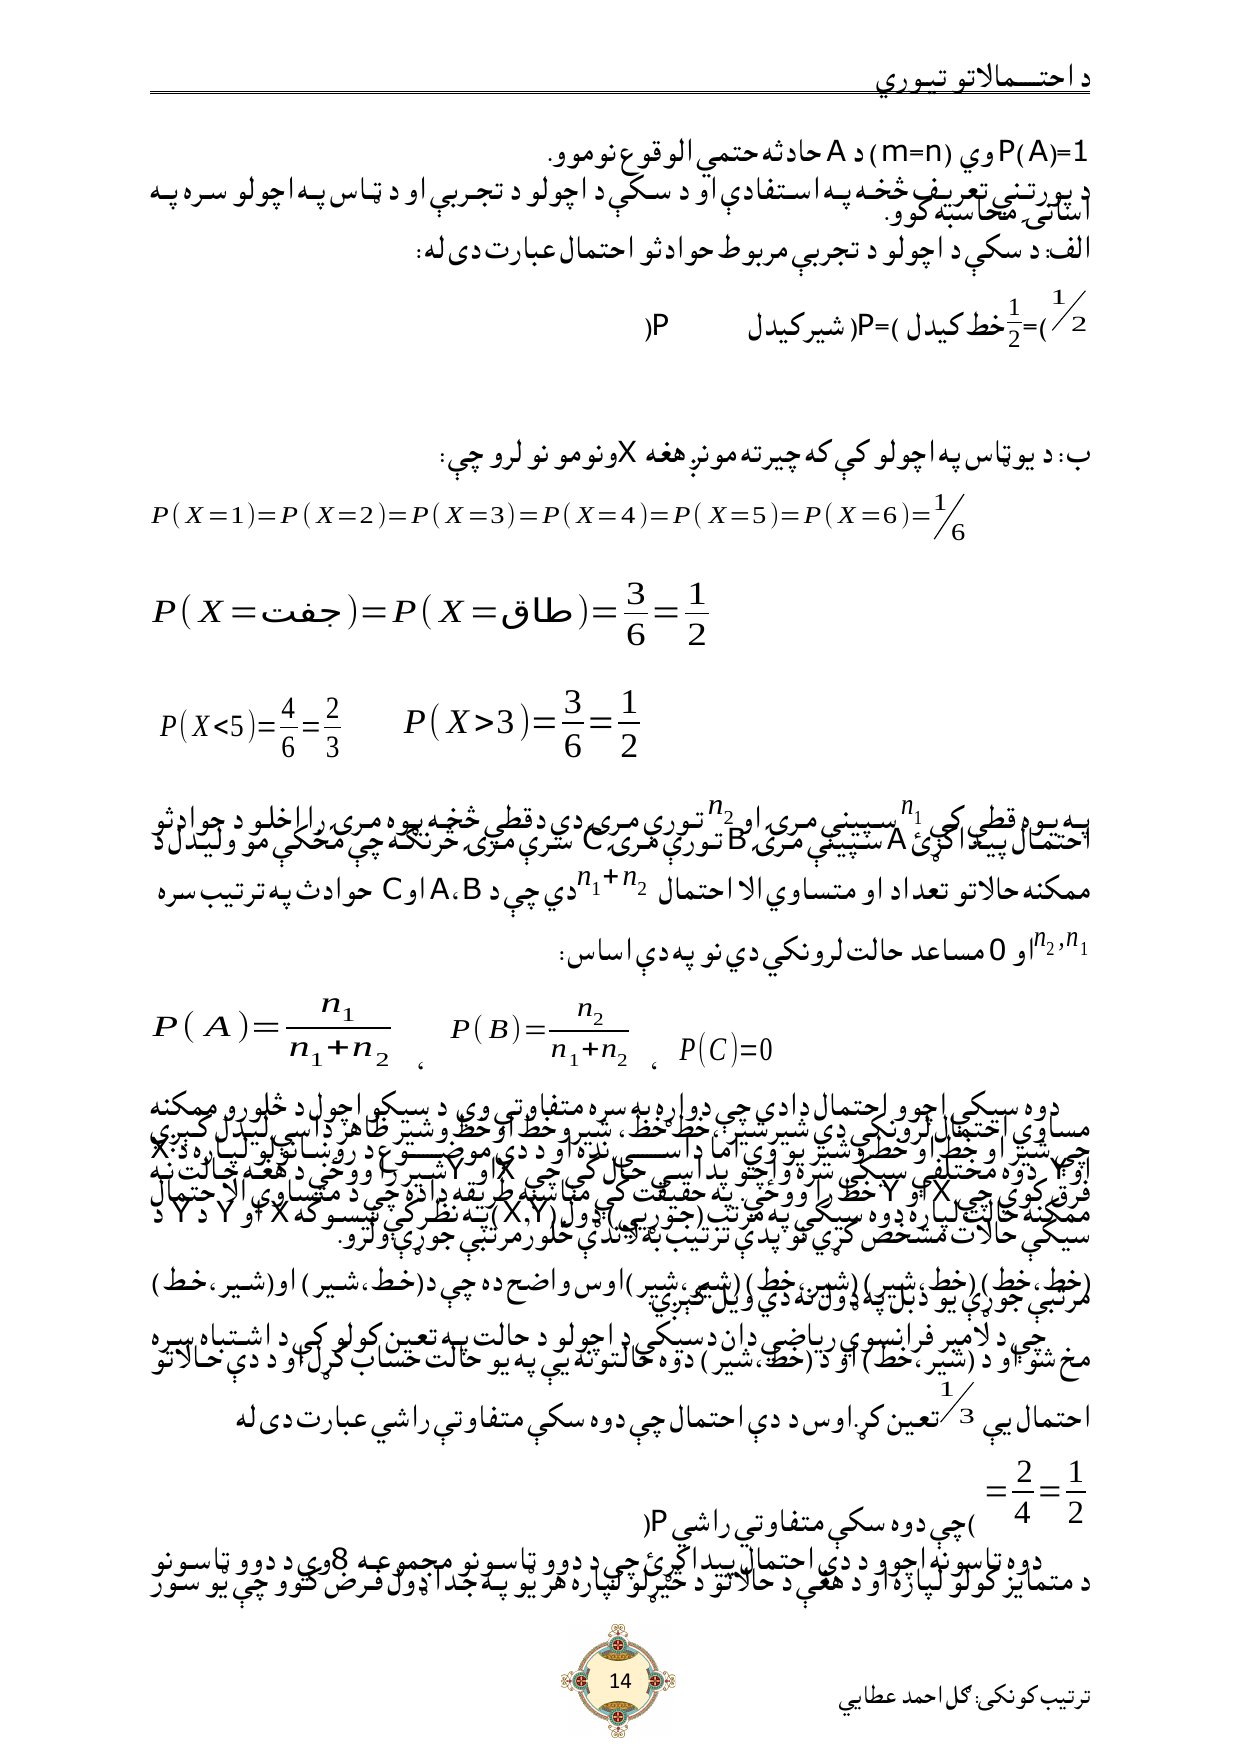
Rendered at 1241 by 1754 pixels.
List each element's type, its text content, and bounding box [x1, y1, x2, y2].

text P(A)=1 وي (m=n) د A حادثه حتمي الوقوع نوموو. [150, 150, 589, 164]
text چې د لامبر فرانسوي رياضي دان دسيکې د اچولو د حالت په تعين کولو کې د اشتباه سره مخ شو او د (شير،خط) او د (خط،شير) دوه حالتونه يې په يو حالت حساب کړل او د دې حالاتو احتمال يې تعين کړ.اوس د دې احتمال چې دوه سکې متفاوتې راشي عبارت دى له [150, 1334, 1090, 1431]
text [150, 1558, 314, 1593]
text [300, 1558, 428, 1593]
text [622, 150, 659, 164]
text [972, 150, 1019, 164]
text دوه سيکې اچوو احتمال دادى چې دواړه به سره متفاوتې وي د سيکو اچول د څلورو ممکنه مساوي احتمال لرونکې دي شيرشير ،خط خط، شيروخط اوخط وشير ظاهر داسې ليدل کېږي چې شير او خط او خط وشير يو وي اما داســـــــې نده او د دې موضــــــوع د روښانولو لپاره د X اوY دوه مختلفې سيکې سره واچو پداسې حال کې چې Xاو Yشير را ووځي د هغه حالت نه فرق کوي چې X او Y خط را ووځي. په حقيقت کې مناسبه طريقه داده چې د متساوي اﻻ حتمال ممکنه حالت لپاره دوه سيکې په مرتب (جوړيي) ډول (X,Y)په نظرکې نيسوکه X او Y د Y د سيکې حالات مشخص کړي نو پدې ترتيب به لاندې څلورمرتبې جوړې ولرو. [150, 1104, 1090, 1247]
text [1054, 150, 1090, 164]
text (خط،خط) (خط،شير) (شير،خط) (شير،شير)اوس واضح ده چې د(خط،شير) او(شير،خط) مرتبې جوړې يو دبل په ډول نه دي ويل کېږي. [150, 1279, 751, 1308]
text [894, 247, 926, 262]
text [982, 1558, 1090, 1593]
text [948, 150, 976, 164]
text د پورتني تعريف څخه په استفادې او د سکې د اچولو د تجربې او د ټاس په اچولو سره په اسانۍ محاسبه کوو. [150, 188, 932, 224]
text )چې دوه سکې متفاوتي راشي P( [150, 1454, 1090, 1534]
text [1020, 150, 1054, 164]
text د پورتني تعريف څخه په استفادې او د سکې د اچولو د تجربې او د ټاس په اچولو سره په اسانۍ محاسبه کوو. [915, 188, 1090, 224]
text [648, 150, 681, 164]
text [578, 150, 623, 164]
text الف: د سکې د اچولو د تجربې مربوط حوادثو احتمال عبارت دى له : [150, 247, 464, 262]
text په يوه قطي کې سپينې مرۍ او تورې مرۍ دي دقطي څخه يوه مرۍ را اخلو د حوادثو احتمال پيداکړئ A سپينې مرۍ B تورې مرۍ C سرې مرۍ څرنګه چې مخکې مو وليدل د ممکنه حالاتو تعداد او متساوي اﻻ احتمال دي چې د A،B اوC حوادث په ترتيب سره او 0 مساعد حالت لرونکي دي نو په دې اساس : [150, 789, 1090, 963]
picture [561, 1624, 676, 1738]
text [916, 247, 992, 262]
text )=خط کيدل )=P( شيرکيدل P( [150, 285, 1090, 361]
text ب : د يوټاس په اچولو کې که چيرته مونږ هغه Xونومو نو لرو چې : [150, 385, 1090, 465]
text ، ، [150, 987, 1090, 1072]
text (خط،خط) (خط،شير) (شير،خط) (شير،شير)اوس واضح ده چې د(خط،شير) او(شير،خط) مرتبې جوړې يو دبل په ډول نه دي ويل کېږي. [855, 1279, 1090, 1308]
